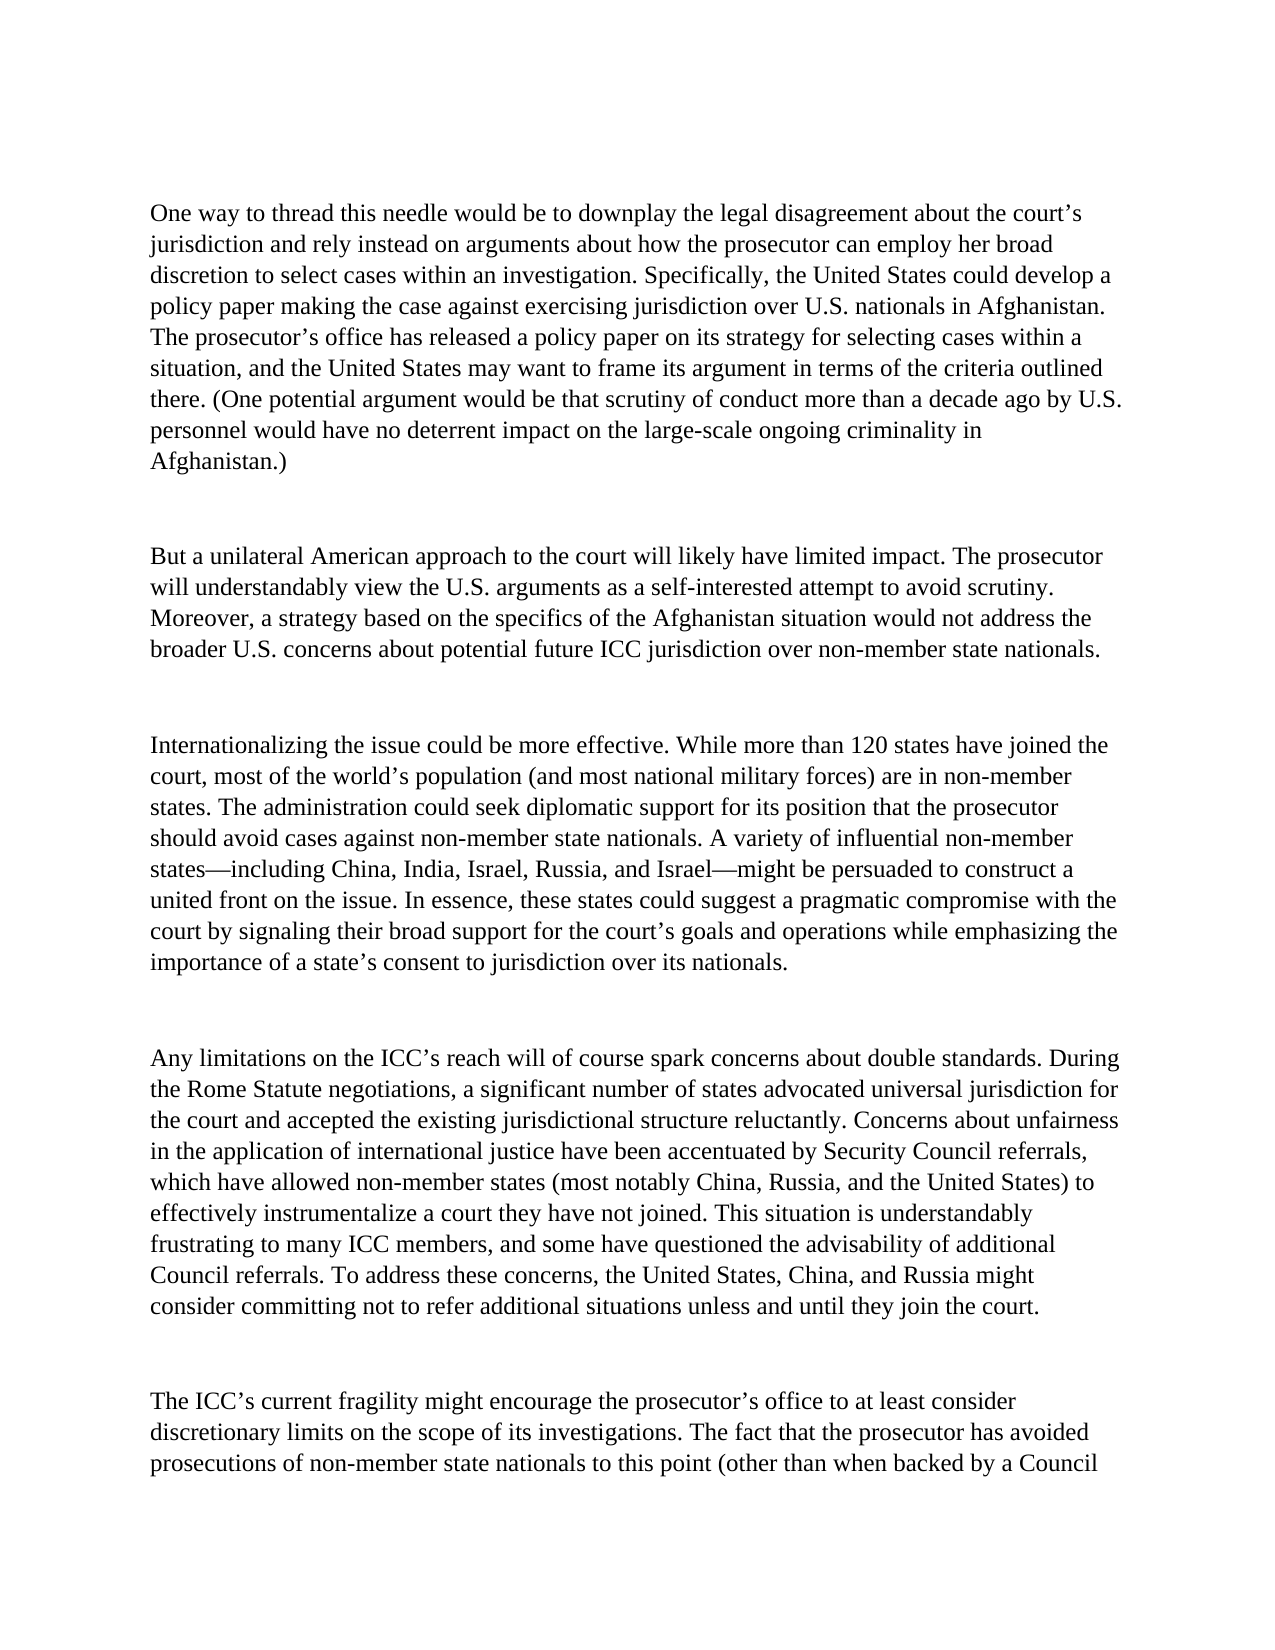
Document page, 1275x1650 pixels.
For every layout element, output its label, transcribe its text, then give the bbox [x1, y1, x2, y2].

text But a unilateral American approach to the court will likely have limited impact. The prosecutor will understandably view the U.S. arguments as a self-interested attempt to avoid scrutiny. Moreover, a strategy based on the specifics of the Afghanistan situation would not address the broader U.S. concerns about potential future ICC jurisdiction over non-member state nationals. [150, 541, 1125, 663]
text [150, 1386, 1125, 1477]
text Internationalizing the issue could be more effective. While more than 120 states have joined the court, most of the world’s population (and most national military forces) are in non-member states. The administration could seek diplomatic support for its position that the prosecutor should avoid cases against non-member state nationals. A variety of influential non-member states—including China, India, Israel, Russia, and Israel—might be persuaded to construct a united front on the issue. In essence, these states could suggest a pragmatic compromise with the court by signaling their broad support for the court’s goals and operations while emphasizing the importance of a state’s consent to jurisdiction over its nationals. [150, 730, 1125, 976]
text Any limitations on the ICC’s reach will of course spark concerns about double standards. During the Rome Statute negotiations, a significant number of states advocated universal jurisdiction for the court and accepted the existing jurisdictional structure reluctantly. Concerns about unfairness in the application of international justice have been accentuated by Security Council referrals, which have allowed non-member states (most notably China, Russia, and the United States) to effectively instrumentalize a court they have not joined. This situation is understandably frustrating to many ICC members, and some have questioned the advisability of additional Council referrals. To address these concerns, the United States, China, and Russia might consider committing not to refer additional situations unless and until they join the court. [150, 1043, 1125, 1320]
text One way to thread this needle would be to downplay the legal disagreement about the court’s jurisdiction and rely instead on arguments about how the prosecutor can employ her broad discretion to select cases within an investigation. Specifically, the United States could develop a policy paper making the case against exercising jurisdiction over U.S. nationals in Afghanistan. The prosecutor’s office has released a policy paper on its strategy for selecting cases within a situation, and the United States may want to frame its argument in terms of the criteria outlined there. (One potential argument would be that scrutiny of conduct more than a decade ago by U.S. personnel would have no deterrent impact on the large-scale ongoing criminality in Afghanistan.) [150, 198, 1125, 475]
